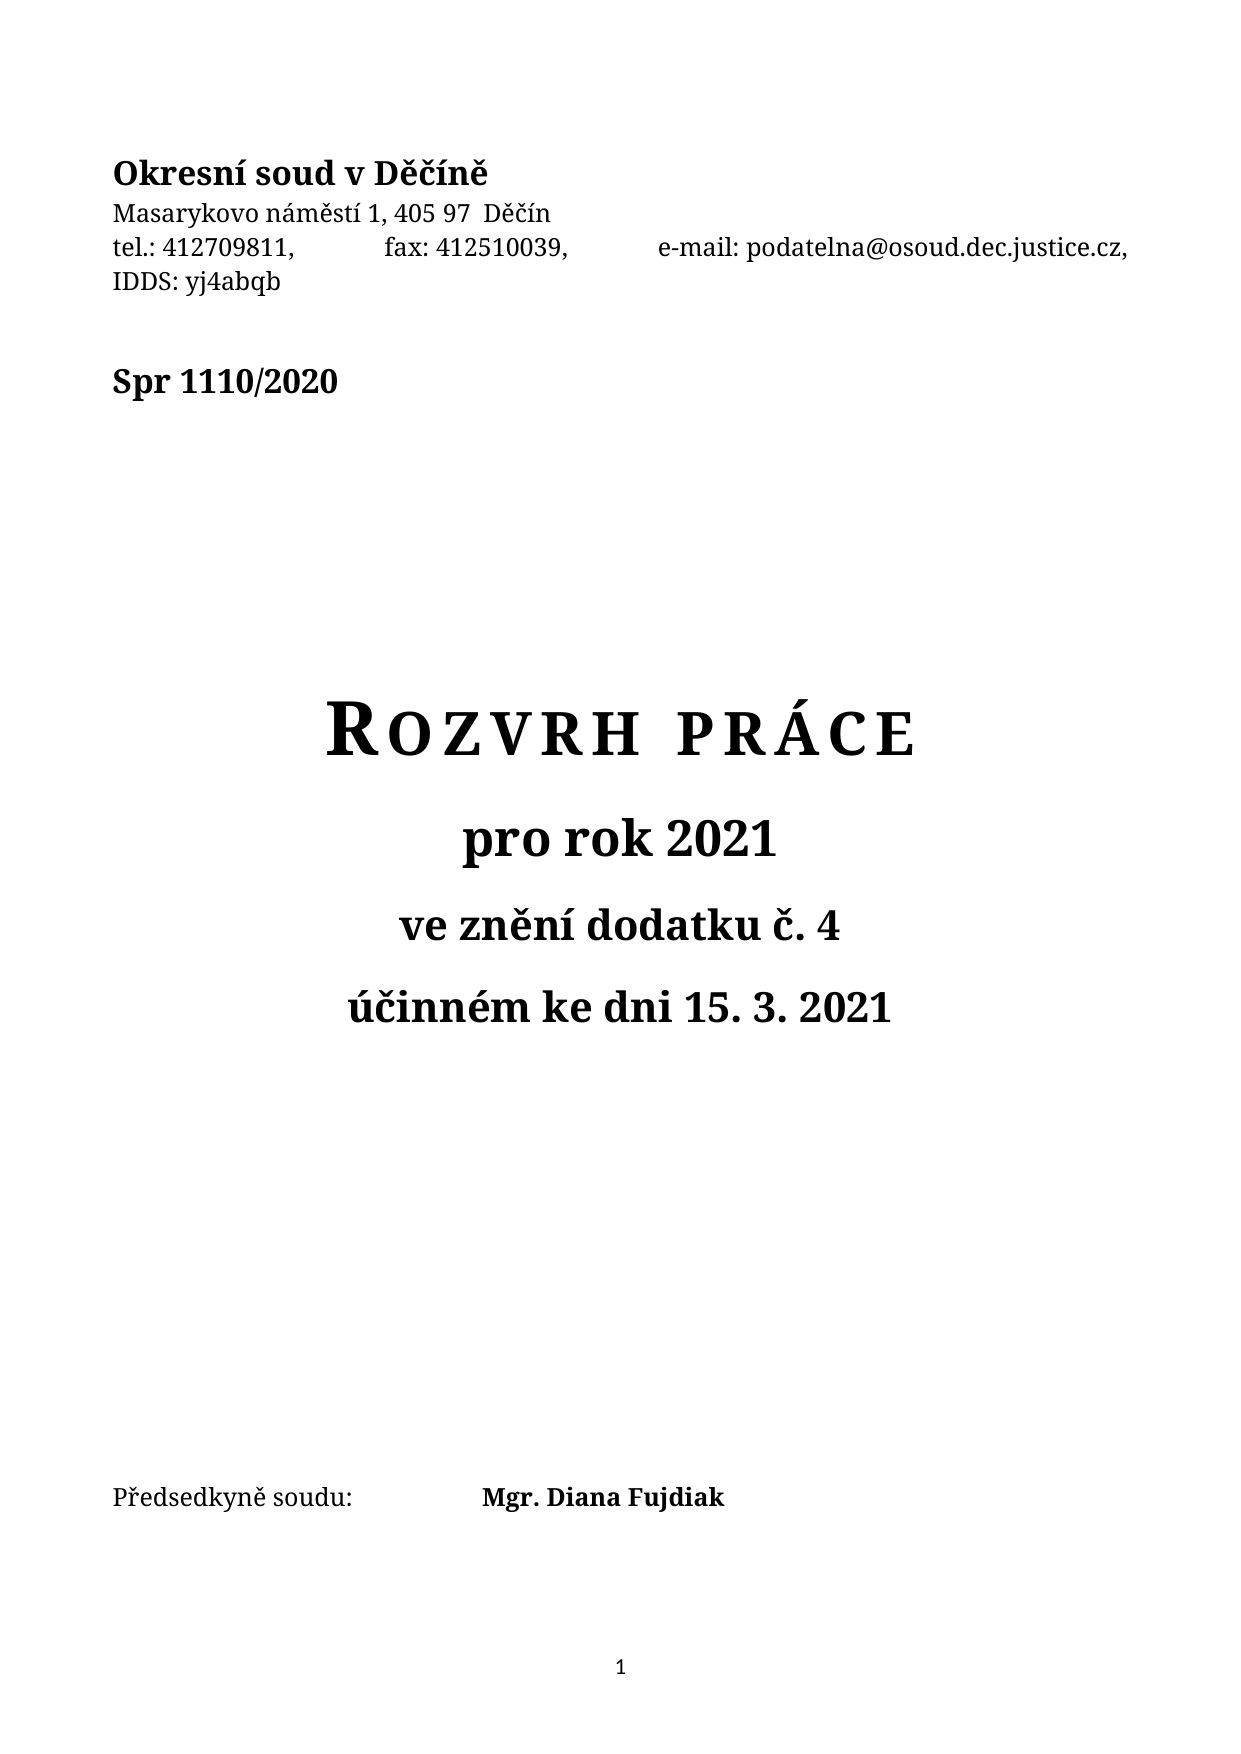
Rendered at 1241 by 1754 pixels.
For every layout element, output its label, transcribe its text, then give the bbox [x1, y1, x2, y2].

text ve znění dodatku č. 4 [112, 896, 1128, 953]
text Rozvrh práce [112, 676, 1128, 778]
text Masarykovo náměstí 1, 405 97 Děčín [112, 195, 1128, 229]
text pro rok 2021 [112, 803, 1128, 871]
text Předsedkyně soudu: Mgr. Diana Fujdiak [112, 1479, 1128, 1513]
text Spr 1110/2020 [112, 358, 1128, 403]
text tel.: 412709811, fax: 412510039, e-mail: podatelna@osoud.dec.justice.cz, IDDS: yj4abqb [112, 229, 1128, 298]
text Okresní soud v Děčíně [112, 150, 1128, 195]
text účinném ke dni 15. 3. 2021 [112, 978, 1128, 1034]
